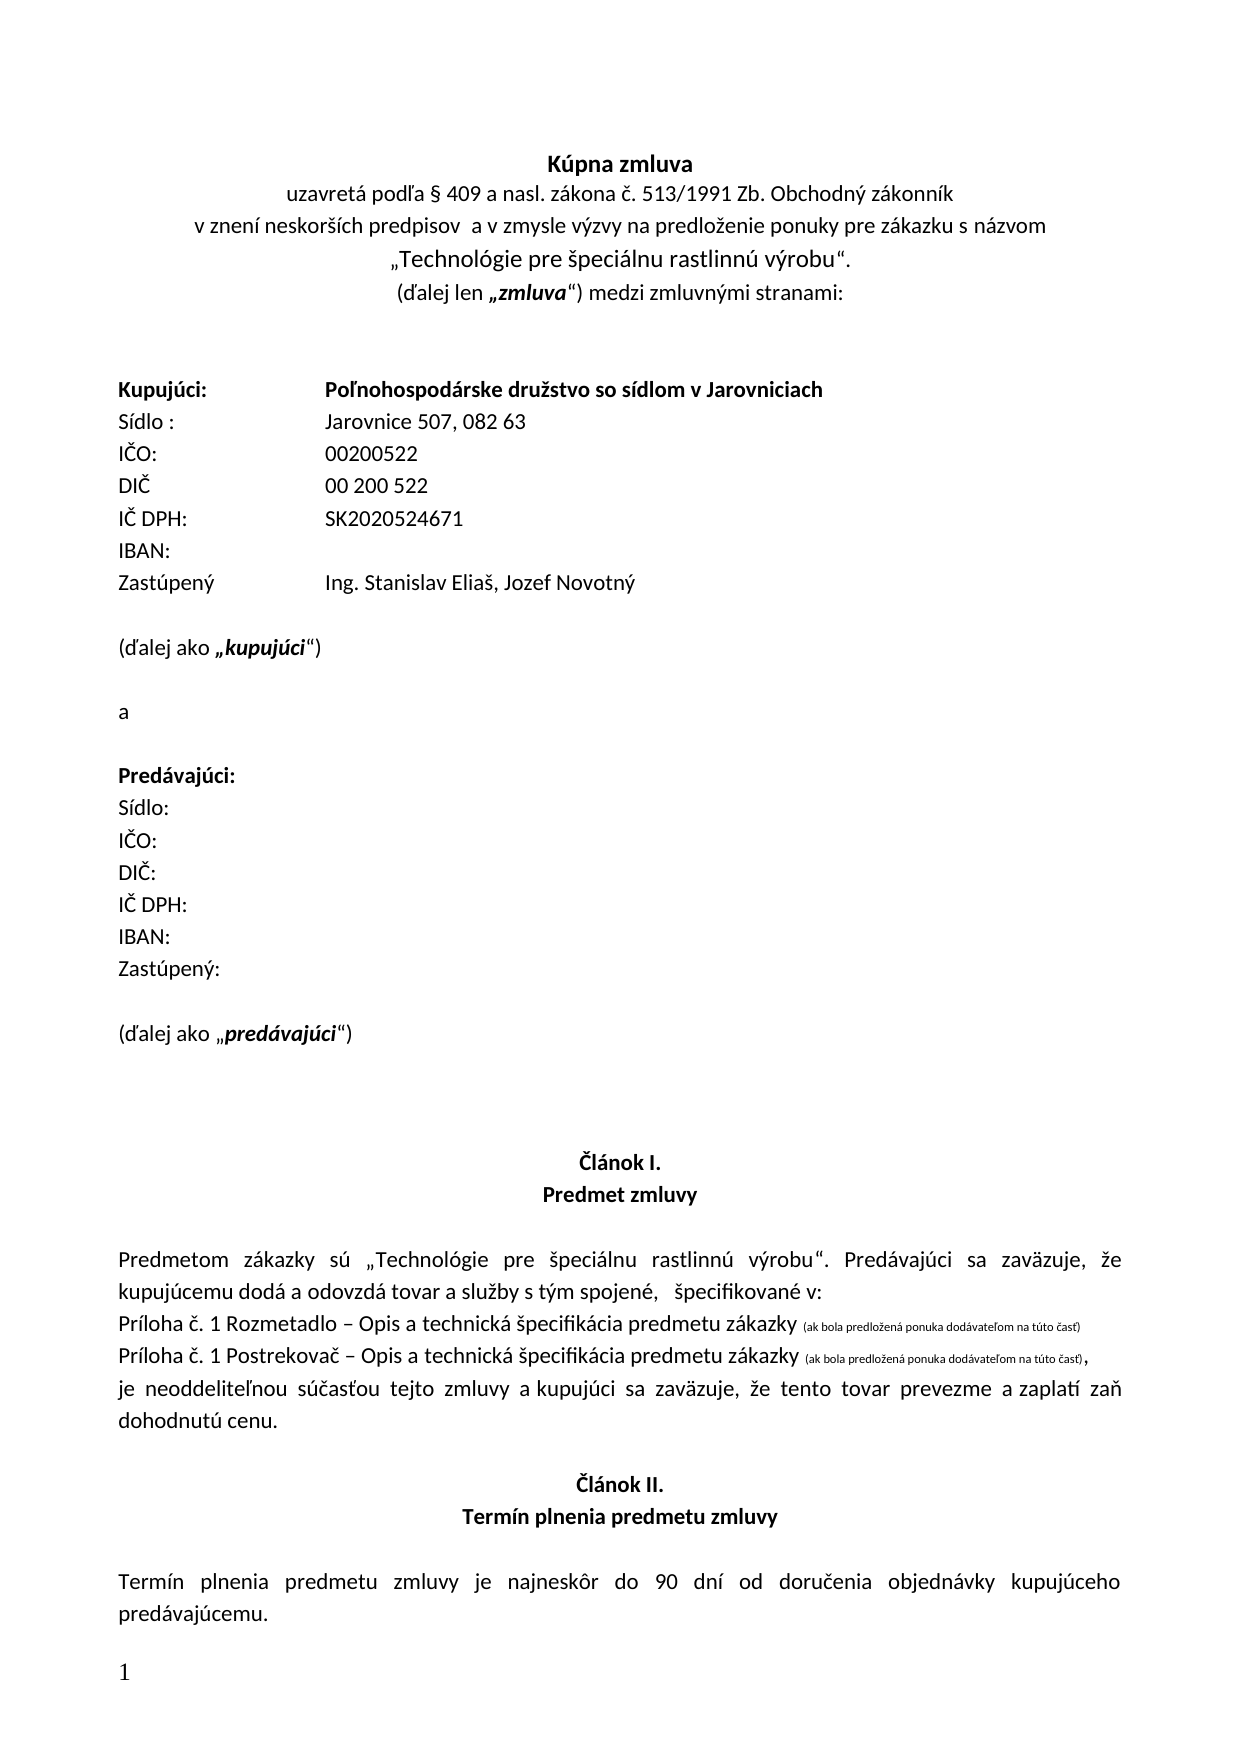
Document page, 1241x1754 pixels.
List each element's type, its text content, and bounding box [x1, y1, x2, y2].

text IČO: 00200522 [118, 439, 1122, 467]
text Zastúpený: [118, 954, 1122, 982]
text v znení neskorších predpisov a v zmysle výzvy na predloženie ponuky pre zákazku s názvom [118, 211, 1122, 239]
text Kúpna zmluva [118, 149, 1122, 179]
text „Technológie pre špeciálnu rastlinnú výrobu“. [118, 243, 1122, 274]
text Termín plnenia predmetu zmluvy [118, 1502, 1122, 1530]
text (ďalej ako „kupujúci“) [118, 633, 1122, 661]
text Príloha č. 1 Postrekovač – Opis a technická špecifikácia predmetu zákazky (ak bola predložená ponuka dodávateľom na túto časť), [118, 1341, 1122, 1369]
text Zastúpený Ing. Stanislav Eliaš, Jozef Novotný [118, 568, 1122, 596]
text uzavretá podľa § 409 a nasl. zákona č. 513/1991 Zb. Obchodný zákonník [118, 179, 1122, 207]
text a [118, 697, 1122, 725]
text IBAN: [118, 922, 1122, 950]
text Príloha č. 1 Rozmetadlo – Opis a technická špecifikácia predmetu zákazky (ak bola predložená ponuka dodávateľom na túto časť) [118, 1309, 1122, 1337]
list Termín plnenia predmetu zmluvy je najneskôr do 90 dní od doručenia objednávky kupujúceho predávajúcemu. [118, 1567, 1122, 1627]
text Článok I. [118, 1148, 1122, 1176]
text Článok II. [118, 1470, 1122, 1498]
text IČ DPH: SK2020524671 [118, 504, 1122, 532]
text je neoddeliteľnou súčasťou tejto zmluvy a kupujúci sa zaväzuje, že tento tovar prevezme a zaplatí zaň dohodnutú cenu. [118, 1374, 1122, 1434]
text IČ DPH: [118, 890, 1122, 918]
text Kupujúci: Poľnohospodárske družstvo so sídlom v Jarovniciach [118, 375, 1122, 403]
text Sídlo : Jarovnice 507, 082 63 [118, 407, 1122, 435]
text DIČ 00 200 522 [118, 472, 1122, 500]
text (ďalej ako „predávajúci“) [118, 1019, 1122, 1047]
text Sídlo: [118, 793, 1122, 822]
text Predmet zmluvy [118, 1181, 1122, 1208]
text Predávajúci: [118, 761, 1122, 789]
text (ďalej len „zmluva“) medzi zmluvnými stranami: [118, 278, 1122, 307]
text IBAN: [118, 536, 1122, 564]
text IČO: [118, 826, 1122, 854]
text DIČ: [118, 858, 1122, 886]
text Predmetom zákazky sú „Technológie pre špeciálnu rastlinnú výrobu“. Predávajúci sa zaväzuje, že kupujúcemu dodá a odovzdá tovar a služby s tým spojené, špecifikované v: [118, 1245, 1122, 1305]
